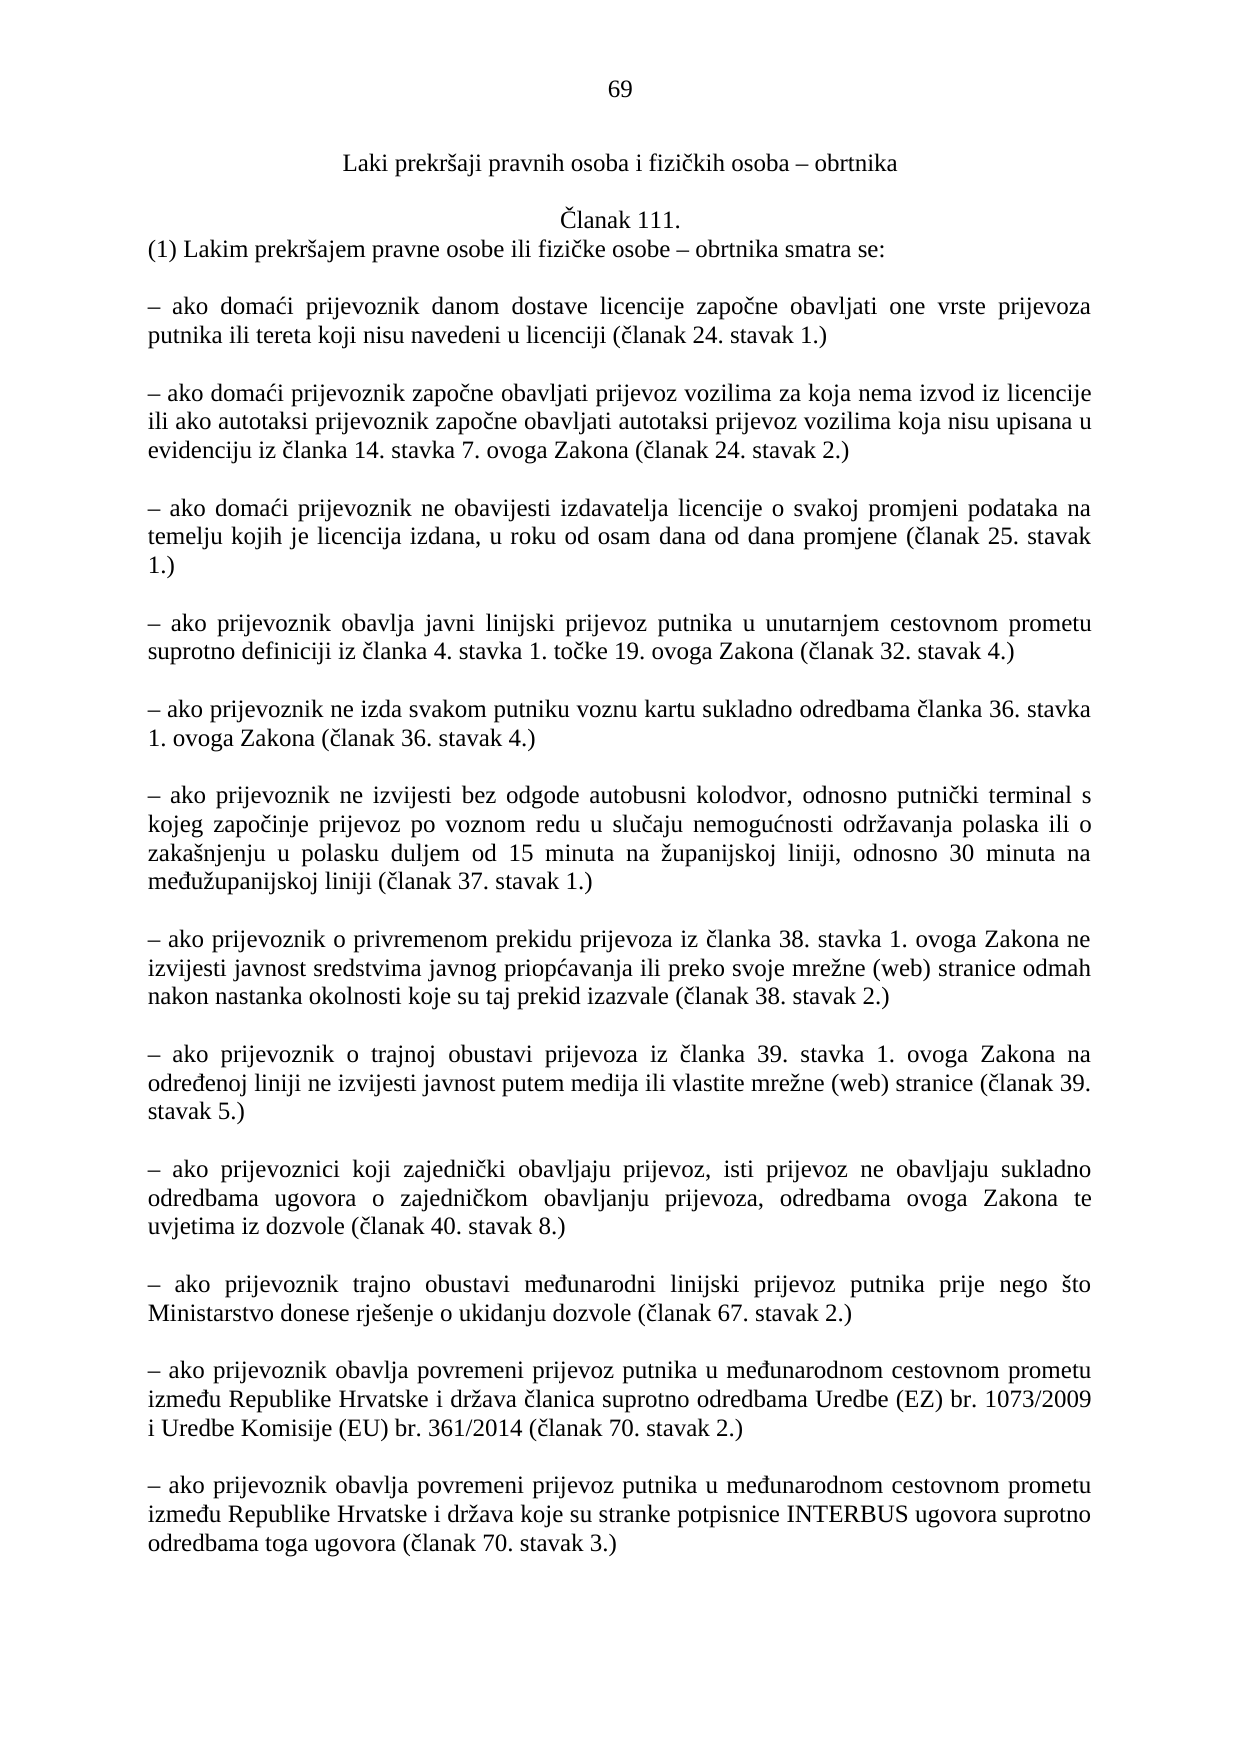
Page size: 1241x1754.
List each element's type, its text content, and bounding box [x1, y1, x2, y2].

text – ako prijevoznici koji zajednički obavljaju prijevoz, isti prijevoz ne obavljaju sukladno odredbama ugovora o zajedničkom obavljanju prijevoza, odredbama ovoga Zakona te uvjetima iz dozvole (članak 40. stavak 8.) [148, 1154, 1092, 1240]
text – ako prijevoznik ne izvijesti bez odgode autobusni kolodvor, odnosno putnički terminal s kojeg započinje prijevoz po voznom redu u slučaju nemogućnosti održavanja polaska ili o zakašnjenju u polasku duljem od 15 minuta na županijskoj liniji, odnosno 30 minuta na međužupanijskoj liniji (članak 37. stavak 1.) [148, 780, 1092, 895]
text – ako prijevoznik obavlja povremeni prijevoz putnika u međunarodnom cestovnom prometu između Republike Hrvatske i država članica suprotno odredbama Uredbe (EZ) br. 1073/2009 i Uredbe Komisije (EU) br. 361/2014 (članak 70. stavak 2.) [148, 1355, 1092, 1441]
text – ako prijevoznik ne izda svakom putniku voznu kartu sukladno odredbama članka 36. stavka 1. ovoga Zakona (članak 36. stavak 4.) [148, 694, 1092, 751]
text Članak 111. [148, 205, 1092, 234]
text – ako prijevoznik obavlja povremeni prijevoz putnika u međunarodnom cestovnom prometu između Republike Hrvatske i država koje su stranke potpisnice INTERBUS ugovora suprotno odredbama toga ugovora (članak 70. stavak 3.) [148, 1470, 1092, 1556]
text – ako domaći prijevoznik danom dostave licencije započne obavljati one vrste prijevoza putnika ili tereta koji nisu navedeni u licenciji (članak 24. stavak 1.) [148, 291, 1092, 349]
text Laki prekršaji pravnih osoba i fizičkih osoba – obrtnika [148, 148, 1092, 176]
text – ako prijevoznik obavlja javni linijski prijevoz putnika u unutarnjem cestovnom prometu suprotno definiciji iz članka 4. stavka 1. točke 19. ovoga Zakona (članak 32. stavak 4.) [148, 608, 1092, 665]
text (1) Lakim prekršajem pravne osobe ili fizičke osobe – obrtnika smatra se: [148, 234, 1092, 263]
text – ako domaći prijevoznik ne obavijesti izdavatelja licencije o svakoj promjeni podataka na temelju kojih je licencija izdana, u roku od osam dana od dana promjene (članak 25. stavak 1.) [148, 493, 1092, 579]
text – ako prijevoznik o trajnoj obustavi prijevoza iz članka 39. stavka 1. ovoga Zakona na određenoj liniji ne izvijesti javnost putem medija ili vlastite mrežne (web) stranice (članak 39. stavak 5.) [148, 1039, 1092, 1125]
text – ako domaći prijevoznik započne obavljati prijevoz vozilima za koja nema izvod iz licencije ili ako autotaksi prijevoznik započne obavljati autotaksi prijevoz vozilima koja nisu upisana u evidenciju iz članka 14. stavka 7. ovoga Zakona (članak 24. stavak 2.) [148, 378, 1092, 464]
text – ako prijevoznik trajno obustavi međunarodni linijski prijevoz putnika prije nego što Ministarstvo donese rješenje o ukidanju dozvole (članak 67. stavak 2.) [148, 1269, 1092, 1326]
text – ako prijevoznik o privremenom prekidu prijevoza iz članka 38. stavka 1. ovoga Zakona ne izvijesti javnost sredstvima javnog priopćavanja ili preko svoje mrežne (web) stranice odmah nakon nastanka okolnosti koje su taj prekid izazvale (članak 38. stavak 2.) [148, 924, 1092, 1010]
